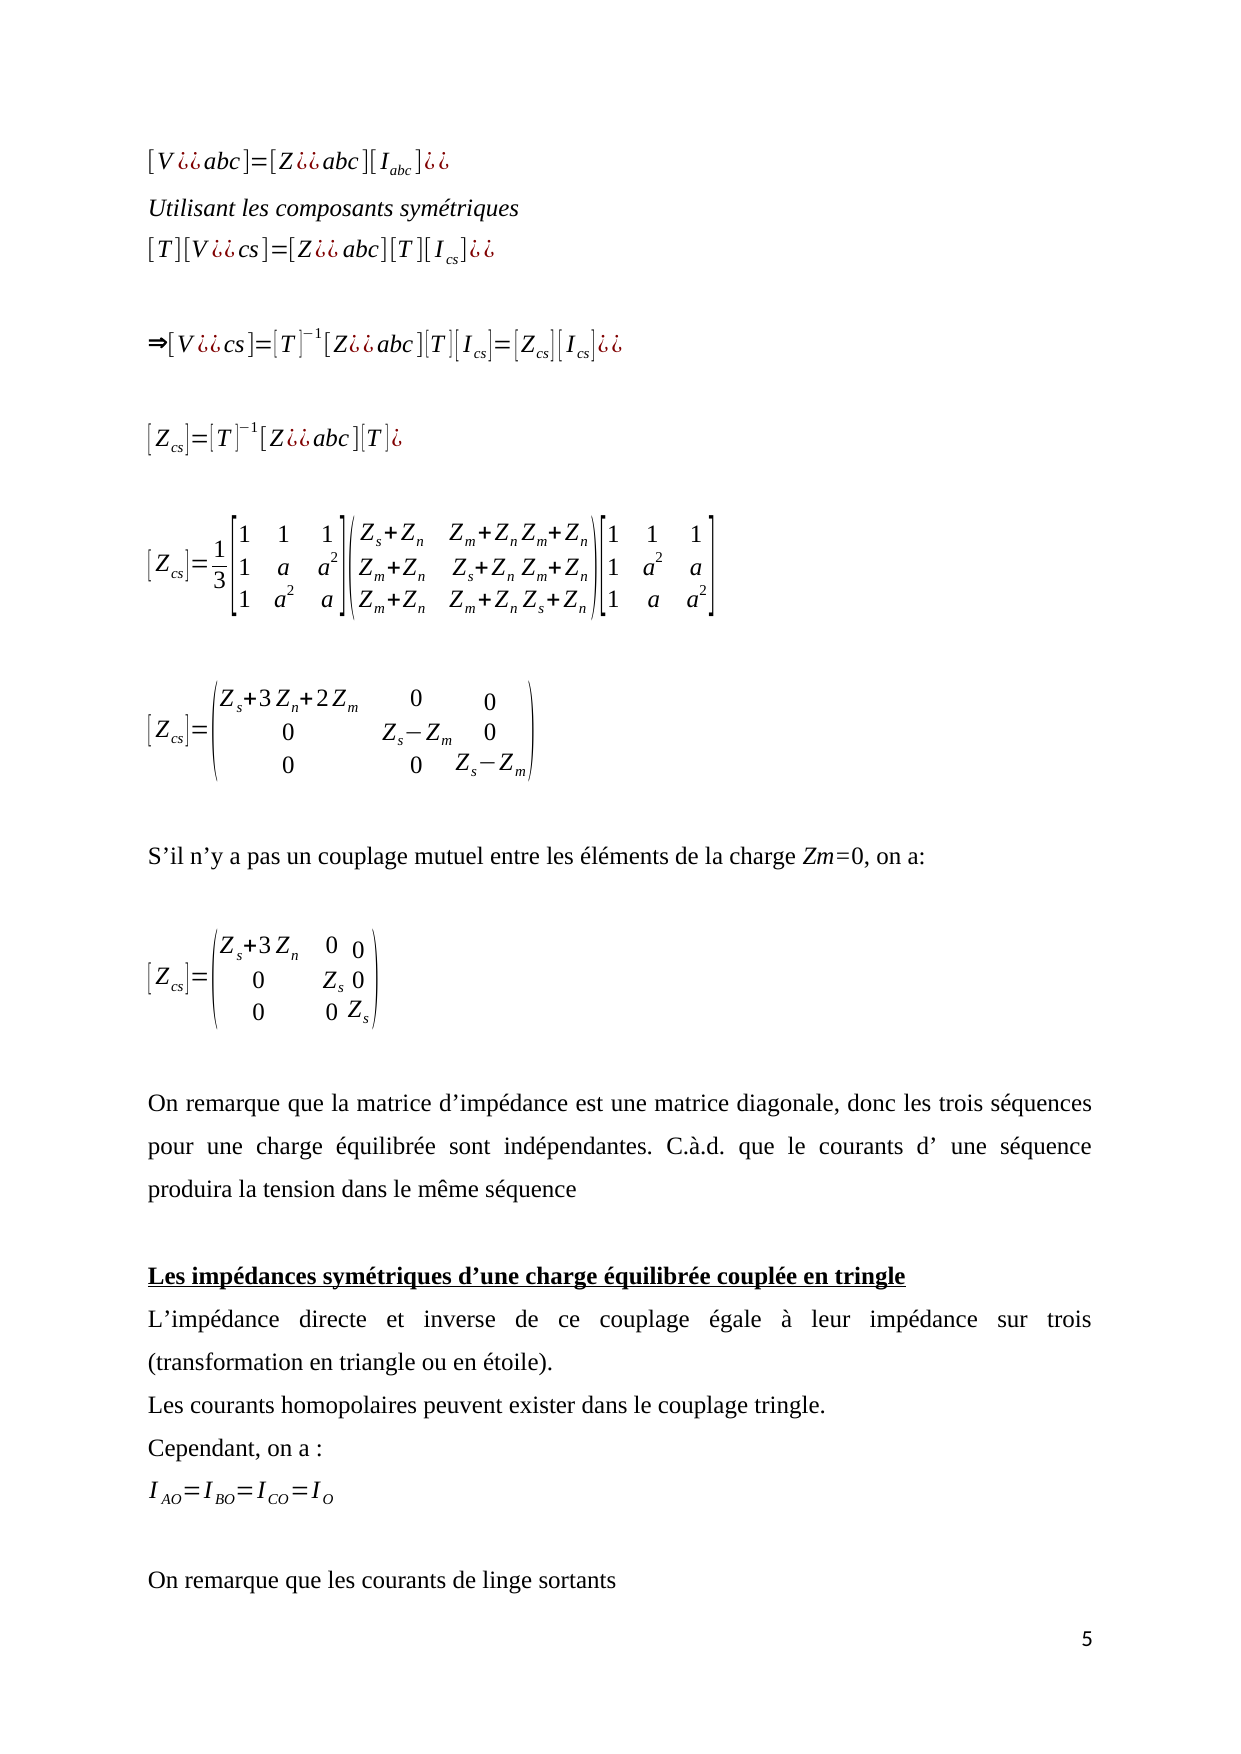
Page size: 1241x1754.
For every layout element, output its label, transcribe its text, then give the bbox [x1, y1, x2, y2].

text On remarque que les courants de linge sortants [148, 1565, 1093, 1594]
text On remarque que la matrice d’impédance est une matrice diagonale, donc les trois séquences pour une charge équilibrée sont indépendantes. C.à.d. que le courants d’ une séquence produira la tension dans le même séquence [148, 1088, 1093, 1203]
text S’il n’y a pas un couplage mutuel entre les éléments de la charge Zm=0, on a: [148, 841, 1093, 869]
text L’impédance directe et inverse de ce couplage égale à leur impédance sur trois (transformation en triangle ou en étoile). [148, 1304, 1093, 1376]
text Utilisant les composants symétriques [148, 193, 1093, 222]
text Les courants homopolaires peuvent exister dans le couplage tringle. [148, 1390, 1093, 1419]
text Cependant, on a : [148, 1433, 1093, 1462]
text Les impédances symétriques d’une charge équilibrée couplée en tringle [148, 1261, 1093, 1289]
